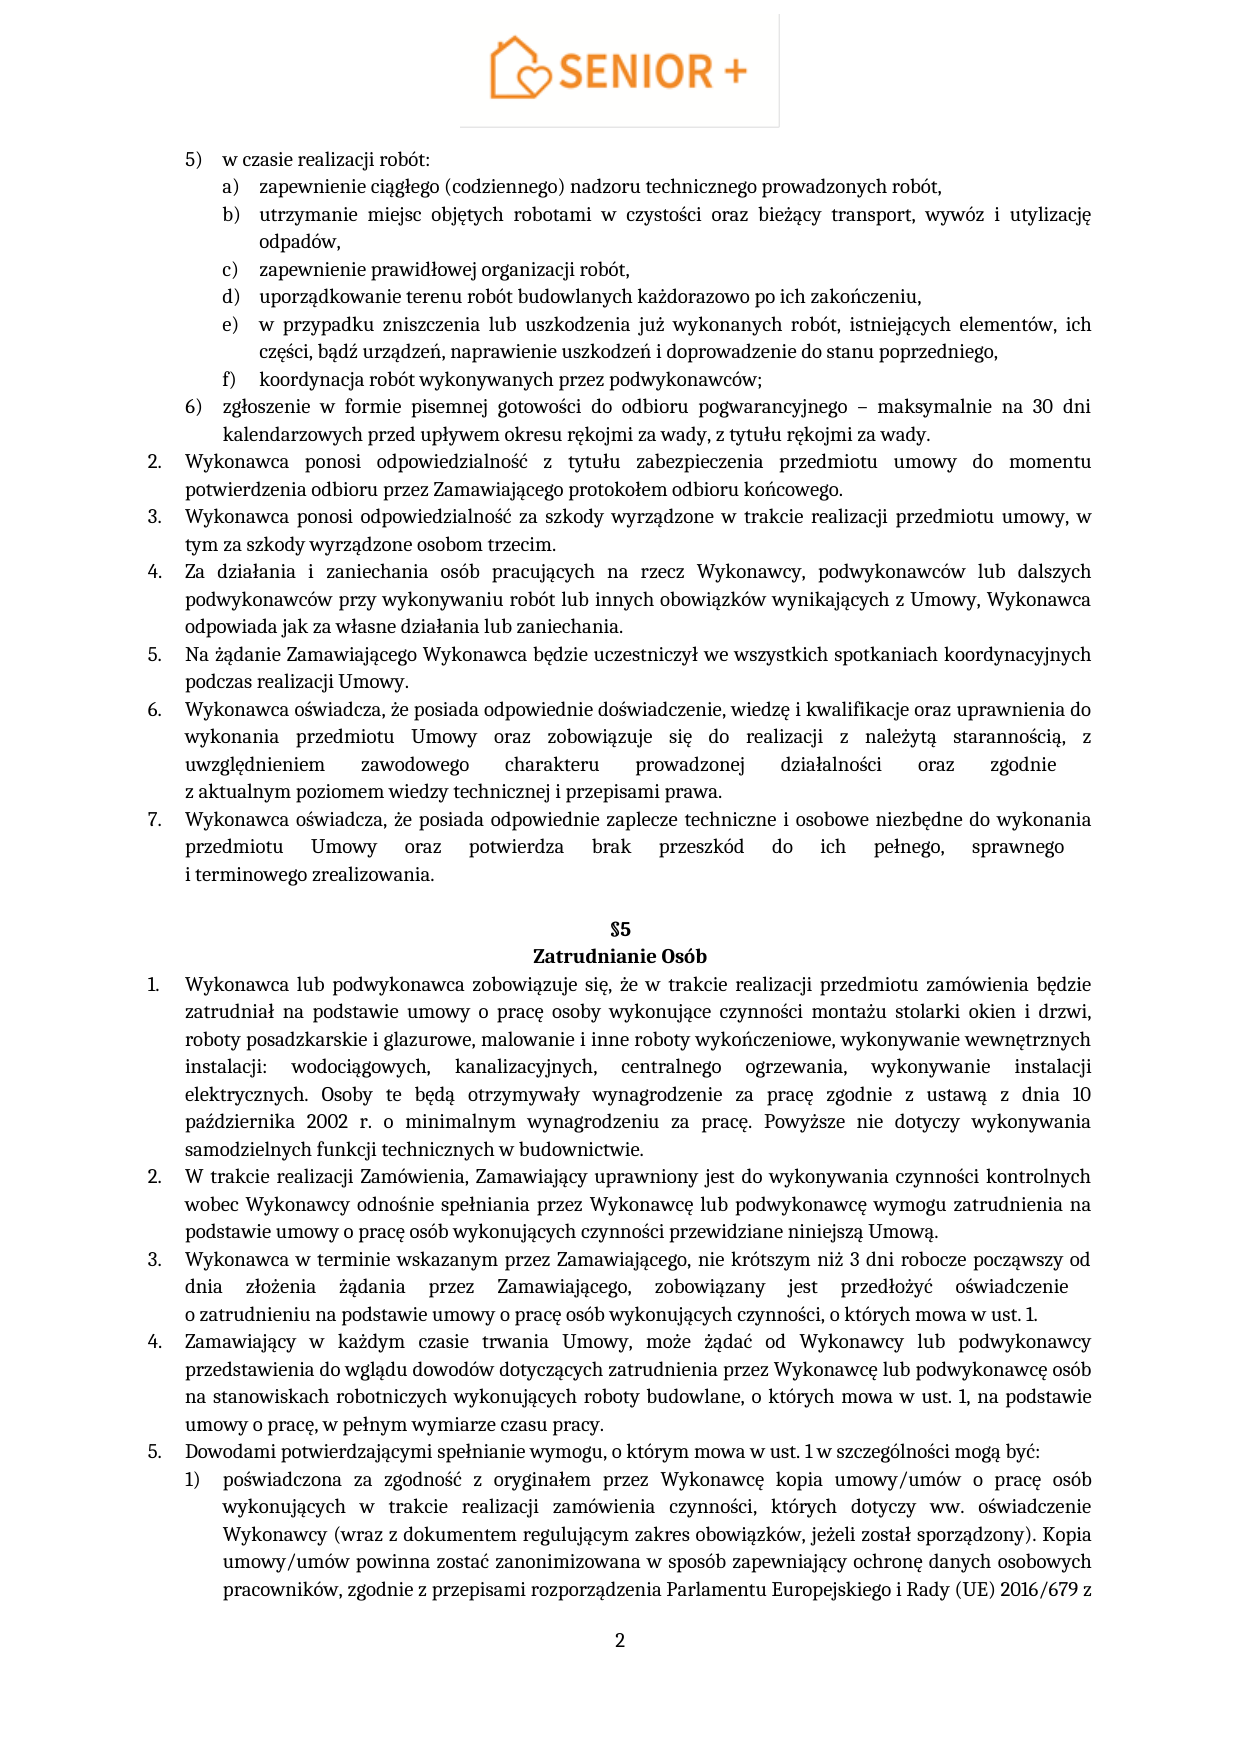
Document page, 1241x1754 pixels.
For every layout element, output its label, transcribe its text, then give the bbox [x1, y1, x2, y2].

list Wykonawca ponosi odpowiedzialność za szkody wyrządzone w trakcie realizacji przedmiotu umowy, w tym za szkody wyrządzone osobom trzecim. [148, 505, 1093, 557]
list zgłoszenie w formie pisemnej gotowości do odbioru pogwarancyjnego – maksymalnie na 30 dni kalendarzowych przed upływem okresu rękojmi za wady, z tytułu rękojmi za wady. [185, 395, 1093, 447]
list Dowodami potwierdzającymi spełnianie wymogu, o którym mowa w ust. 1 w szczególności mogą być: [148, 1440, 1093, 1464]
list w przypadku zniszczenia lub uszkodzenia już wykonanych robót, istniejących elementów, ich części, bądź urządzeń, naprawienie uszkodzeń i doprowadzenie do stanu poprzedniego, [222, 313, 1093, 364]
list Wykonawca ponosi odpowiedzialność z tytułu zabezpieczenia przedmiotu umowy do momentu potwierdzenia odbioru przez Zamawiającego protokołem odbioru końcowego. [148, 450, 1093, 502]
list Wykonawca w terminie wskazanym przez Zamawiającego, nie krótszym niż 3 dni robocze począwszy od dnia złożenia żądania przez Zamawiającego, zobowiązany jest przedłożyć oświadczenie o zatrudnieniu na podstawie umowy o pracę osób wykonujących czynności, o których mowa w ust. 1. [148, 1248, 1093, 1327]
list koordynacja robót wykonywanych przez podwykonawców; [222, 368, 1093, 392]
list Wykonawca lub podwykonawca zobowiązuje się, że w trakcie realizacji przedmiotu zamówienia będzie zatrudniał na podstawie umowy o pracę osoby wykonujące czynności montażu stolarki okien i drzwi, roboty posadzkarskie i glazurowe, malowanie i inne roboty wykończeniowe, wykonywanie wewnętrznych instalacji: wodociągowych, kanalizacyjnych, centralnego ogrzewania, wykonywanie instalacji elektrycznych. Osoby te będą otrzymywały wynagrodzenie za pracę zgodnie z ustawą z dnia 10 października 2002 r. o minimalnym wynagrodzeniu za pracę. Powyższe nie dotyczy wykonywania samodzielnych funkcji technicznych w budownictwie. [148, 973, 1093, 1162]
list Za działania i zaniechania osób pracujących na rzecz Wykonawcy, podwykonawców lub dalszych podwykonawców przy wykonywaniu robót lub innych obowiązków wynikających z Umowy, Wykonawca odpowiada jak za własne działania lub zaniechania. [148, 560, 1093, 639]
list Na żądanie Zamawiającego Wykonawca będzie uczestniczył we wszystkich spotkaniach koordynacyjnych podczas realizacji Umowy. [148, 643, 1093, 694]
list W trakcie realizacji Zamówienia, Zamawiający uprawniony jest do wykonywania czynności kontrolnych wobec Wykonawcy odnośnie spełniania przez Wykonawcę lub podwykonawcę wymogu zatrudnienia na podstawie umowy o pracę osób wykonujących czynności przewidziane niniejszą Umową. [148, 1165, 1093, 1244]
list Wykonawca oświadcza, że posiada odpowiednie zaplecze techniczne i osobowe niezbędne do wykonania przedmiotu Umowy oraz potwierdza brak przeszkód do ich pełnego, sprawnego i terminowego zrealizowania. [148, 808, 1093, 887]
text §5 [148, 918, 1093, 942]
list uporządkowanie terenu robót budowlanych każdorazowo po ich zakończeniu, [222, 285, 1093, 309]
list Wykonawca oświadcza, że posiada odpowiednie doświadczenie, wiedzę i kwalifikacje oraz uprawnienia do wykonania przedmiotu Umowy oraz zobowiązuje się do realizacji z należytą starannością, z uwzględnieniem zawodowego charakteru prowadzonej działalności oraz zgodnie z aktualnym poziomem wiedzy technicznej i przepisami prawa. [148, 698, 1093, 804]
list Zamawiający w każdym czasie trwania Umowy, może żądać od Wykonawcy lub podwykonawcy przedstawienia do wglądu dowodów dotyczących zatrudnienia przez Wykonawcę lub podwykonawcę osób na stanowiskach robotniczych wykonujących roboty budowlane, o których mowa w ust. 1, na podstawie umowy o pracę, w pełnym wymiarze czasu pracy. [148, 1330, 1093, 1437]
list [185, 1468, 1093, 1602]
list utrzymanie miejsc objętych robotami w czystości oraz bieżący transport, wywóz i utylizację odpadów, [222, 203, 1093, 254]
text Zatrudnianie Osób [148, 945, 1093, 969]
list w czasie realizacji robót: [185, 148, 1093, 172]
list zapewnienie ciągłego (codziennego) nadzoru technicznego prowadzonych robót, [222, 175, 1093, 199]
picture [460, 14, 781, 129]
list zapewnienie prawidłowej organizacji robót, [222, 258, 1093, 282]
